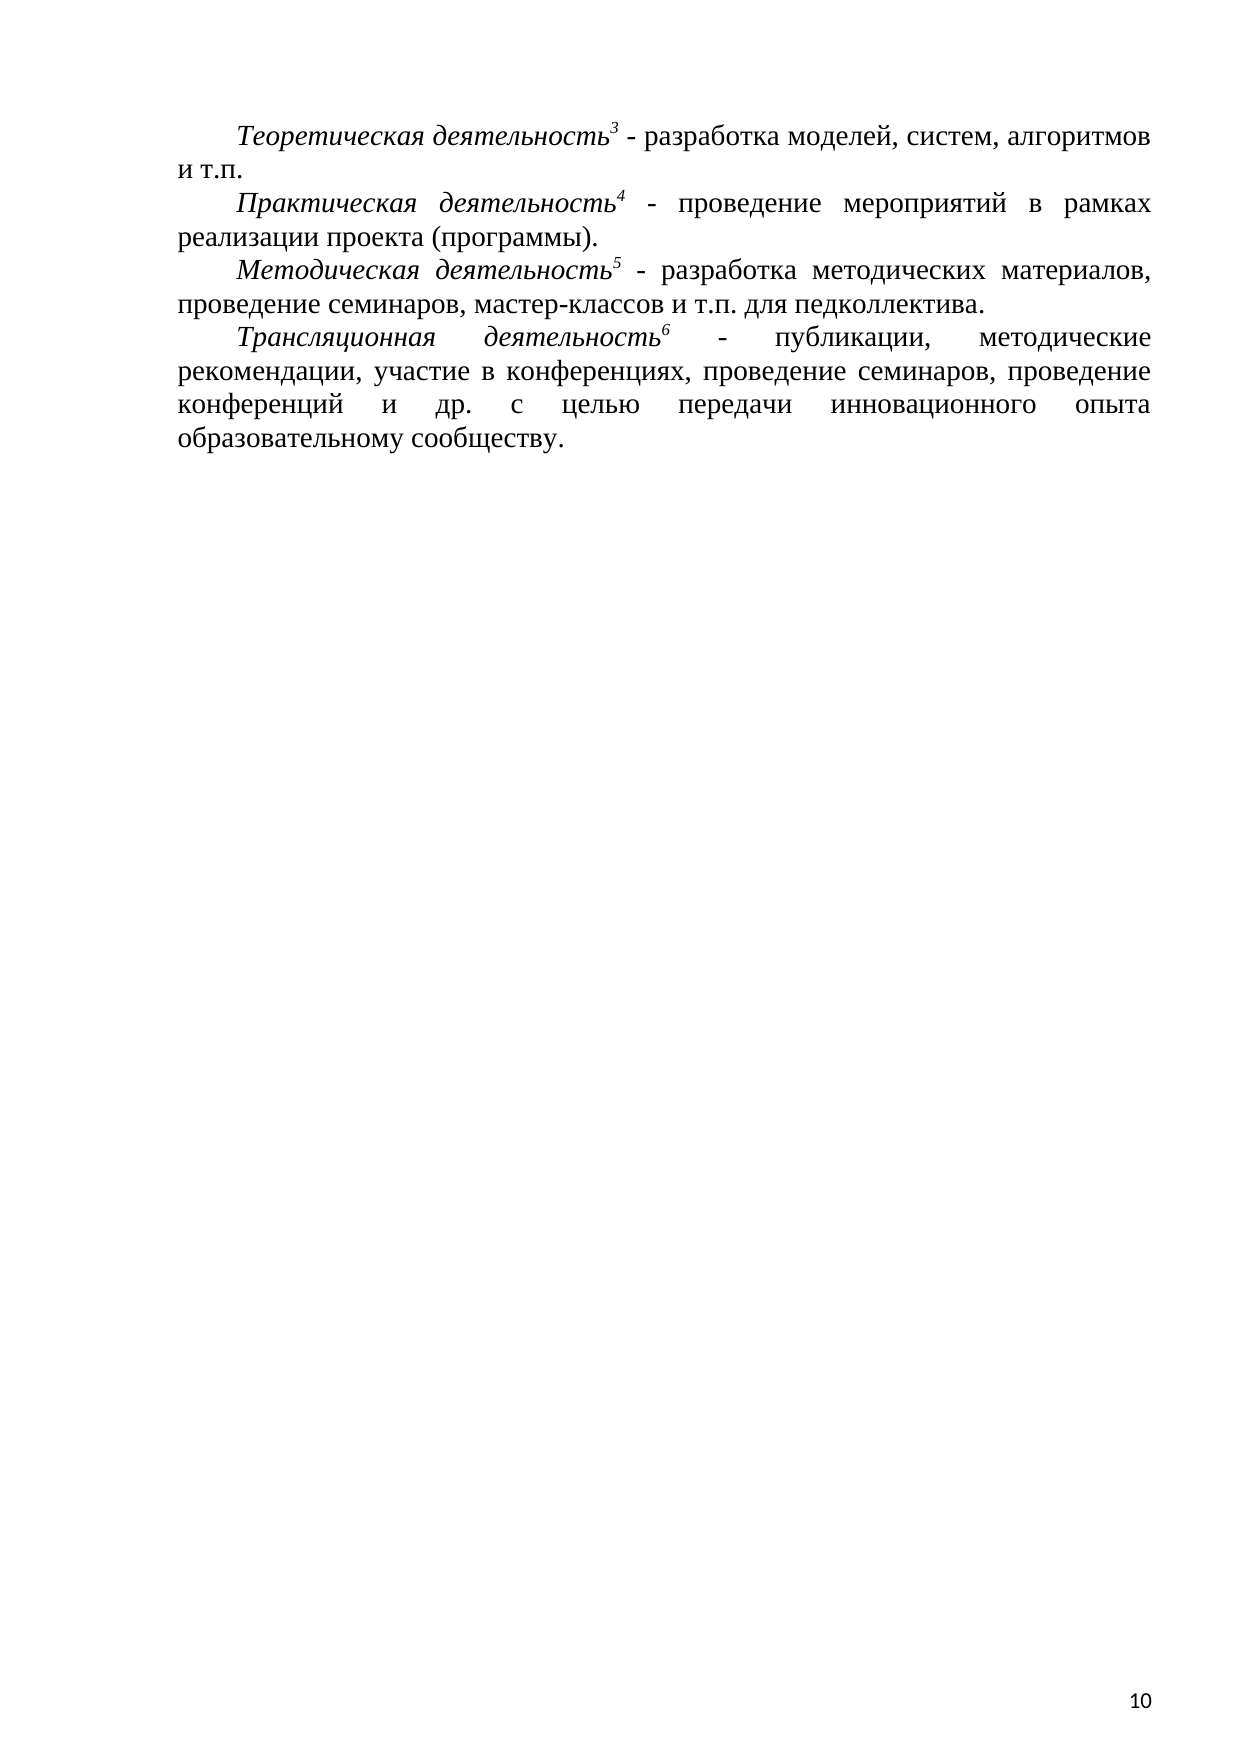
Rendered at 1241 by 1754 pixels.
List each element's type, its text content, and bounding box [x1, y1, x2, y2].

text Методическая деятельность5 - разработка методических материалов, проведение семинаров, мастер-классов и т.п. для педколлектива. [177, 252, 1152, 319]
text Трансляционная деятельность6 - публикации, методические рекомендации, участие в конференциях, проведение семинаров, проведение конференций и др. с целью передачи инновационного опыта образовательному сообществу. [177, 319, 1152, 453]
text Практическая деятельность4 - проведение мероприятий в рамках реализации проекта (программы). [177, 185, 1152, 252]
text Теоретическая деятельность3 - разработка моделей, систем, алгоритмов и т.п. [177, 118, 1152, 185]
